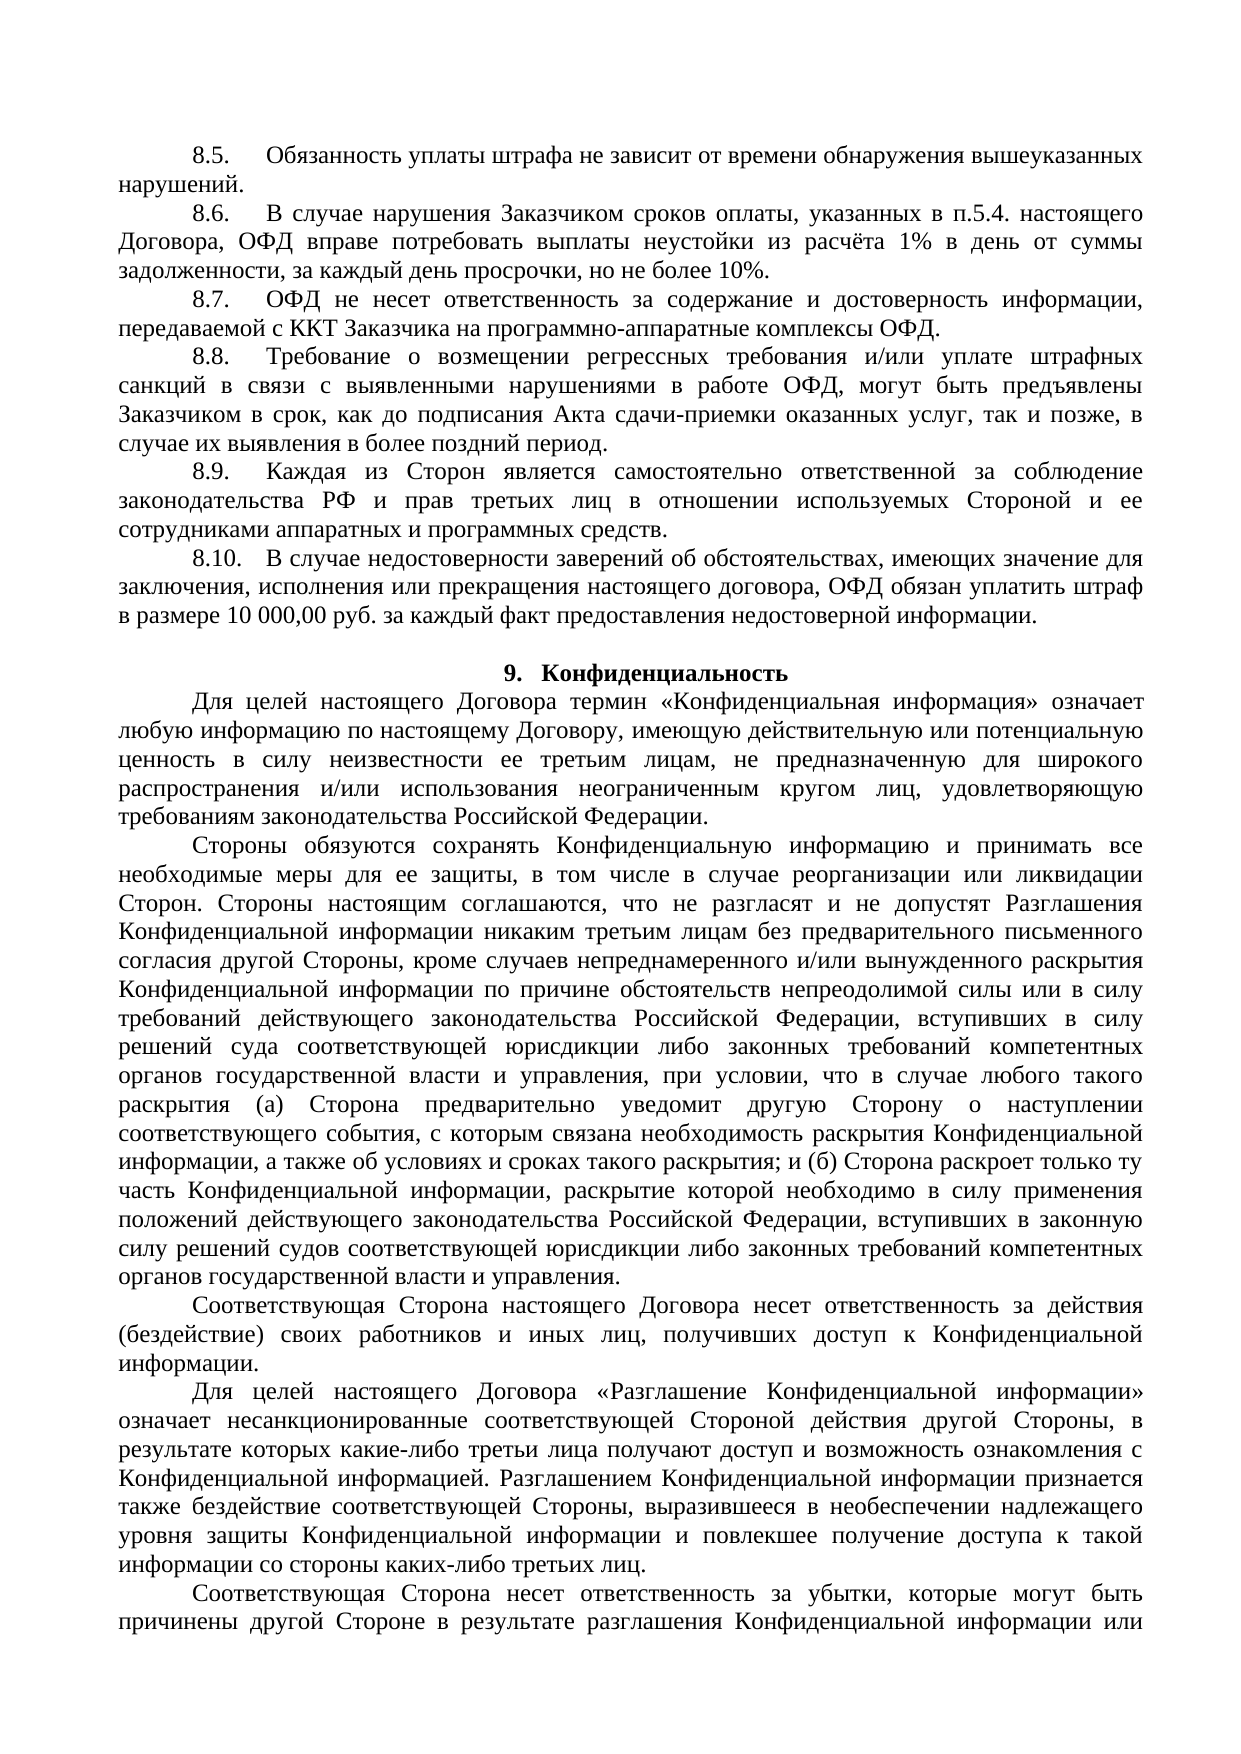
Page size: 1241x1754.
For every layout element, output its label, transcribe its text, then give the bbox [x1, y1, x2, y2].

text Стороны обязуются сохранять Конфиденциальную информацию и принимать все необходимые меры для ее защиты, в том числе в случае реорганизации или ликвидации Сторон. Стороны настоящим соглашаются, что не разгласят и не допустят Разглашения Конфиденциальной информации никаким третьим лицам без предварительного письменного согласия другой Стороны, кроме случаев непреднамеренного и/или вынужденного раскрытия Конфиденциальной информации по причине обстоятельств непреодолимой силы или в силу требований действующего законодательства Российской Федерации, вступивших в силу решений суда соответствующей юрисдикции либо законных требований компетентных органов государственной власти и управления, при условии, что в случае любого такого раскрытия (a) Сторона предварительно уведомит другую Сторону о наступлении соответствующего события, с которым связана необходимость раскрытия Конфиденциальной информации, а также об условиях и сроках такого раскрытия; и (б) Сторона раскроет только ту часть Конфиденциальной информации, раскрытие которой необходимо в силу применения положений действующего законодательства Российской Федерации, вступивших в законную силу решений судов соответствующей юрисдикции либо законных требований компетентных органов государственной власти и управления. [118, 830, 1144, 1290]
list ОФД не несет ответственность за содержание и достоверность информации, передаваемой с ККТ Заказчика на программно-аппаратные комплексы ОФД. [118, 284, 1144, 341]
list В случае нарушения Заказчиком сроков оплаты, указанных в п.5.4. настоящего Договора, ОФД вправе потребовать выплаты неустойки из расчёта 1% в день от суммы задолженности, за каждый день просрочки, но не более 10%. [118, 198, 1144, 284]
list Конфиденциальность [148, 658, 1144, 686]
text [118, 1578, 1144, 1635]
text Для целей настоящего Договора термин «Конфиденциальная информация» означает любую информацию по настоящему Договору, имеющую действительную или потенциальную ценность в силу неизвестности ее третьим лицам, не предназначенную для широкого распространения и/или использования неограниченным кругом лиц, удовлетворяющую требованиям законодательства Российской Федерации. [118, 686, 1144, 830]
list Обязанность уплаты штрафа не зависит от времени обнаружения вышеуказанных нарушений. [118, 140, 1144, 198]
list Требование о возмещении регрессных требования и/или уплате штрафных санкций в связи с выявленными нарушениями в работе ОФД, могут быть предъявлены Заказчиком в срок, как до подписания Акта сдачи-приемки оказанных услуг, так и позже, в случае их выявления в более поздний период. [118, 341, 1144, 456]
text Для целей настоящего Договора «Разглашение Конфиденциальной информации» означает несанкционированные соответствующей Стороной действия другой Стороны, в результате которых какие-либо третьи лица получают доступ и возможность ознакомления с Конфиденциальной информацией. Разглашением Конфиденциальной информации признается также бездействие соответствующей Стороны, выразившееся в необеспечении надлежащего уровня защиты Конфиденциальной информации и повлекшее получение доступа к такой информации со стороны каких-либо третьих лиц. [118, 1376, 1144, 1578]
list В случае недостоверности заверений об обстоятельствах, имеющих значение для заключения, исполнения или прекращения настоящего договора, ОФД обязан уплатить штраф в размере 10 000,00 руб. за каждый факт предоставления недостоверной информации. [118, 543, 1144, 629]
list Каждая из Сторон является самостоятельно ответственной за соблюдение законодательства РФ и прав третьих лиц в отношении используемых Стороной и ее сотрудниками аппаратных и программных средств. [118, 456, 1144, 543]
text Соответствующая Сторона настоящего Договора несет ответственность за действия (бездействие) своих работников и иных лиц, получивших доступ к Конфиденциальной информации. [118, 1290, 1144, 1376]
